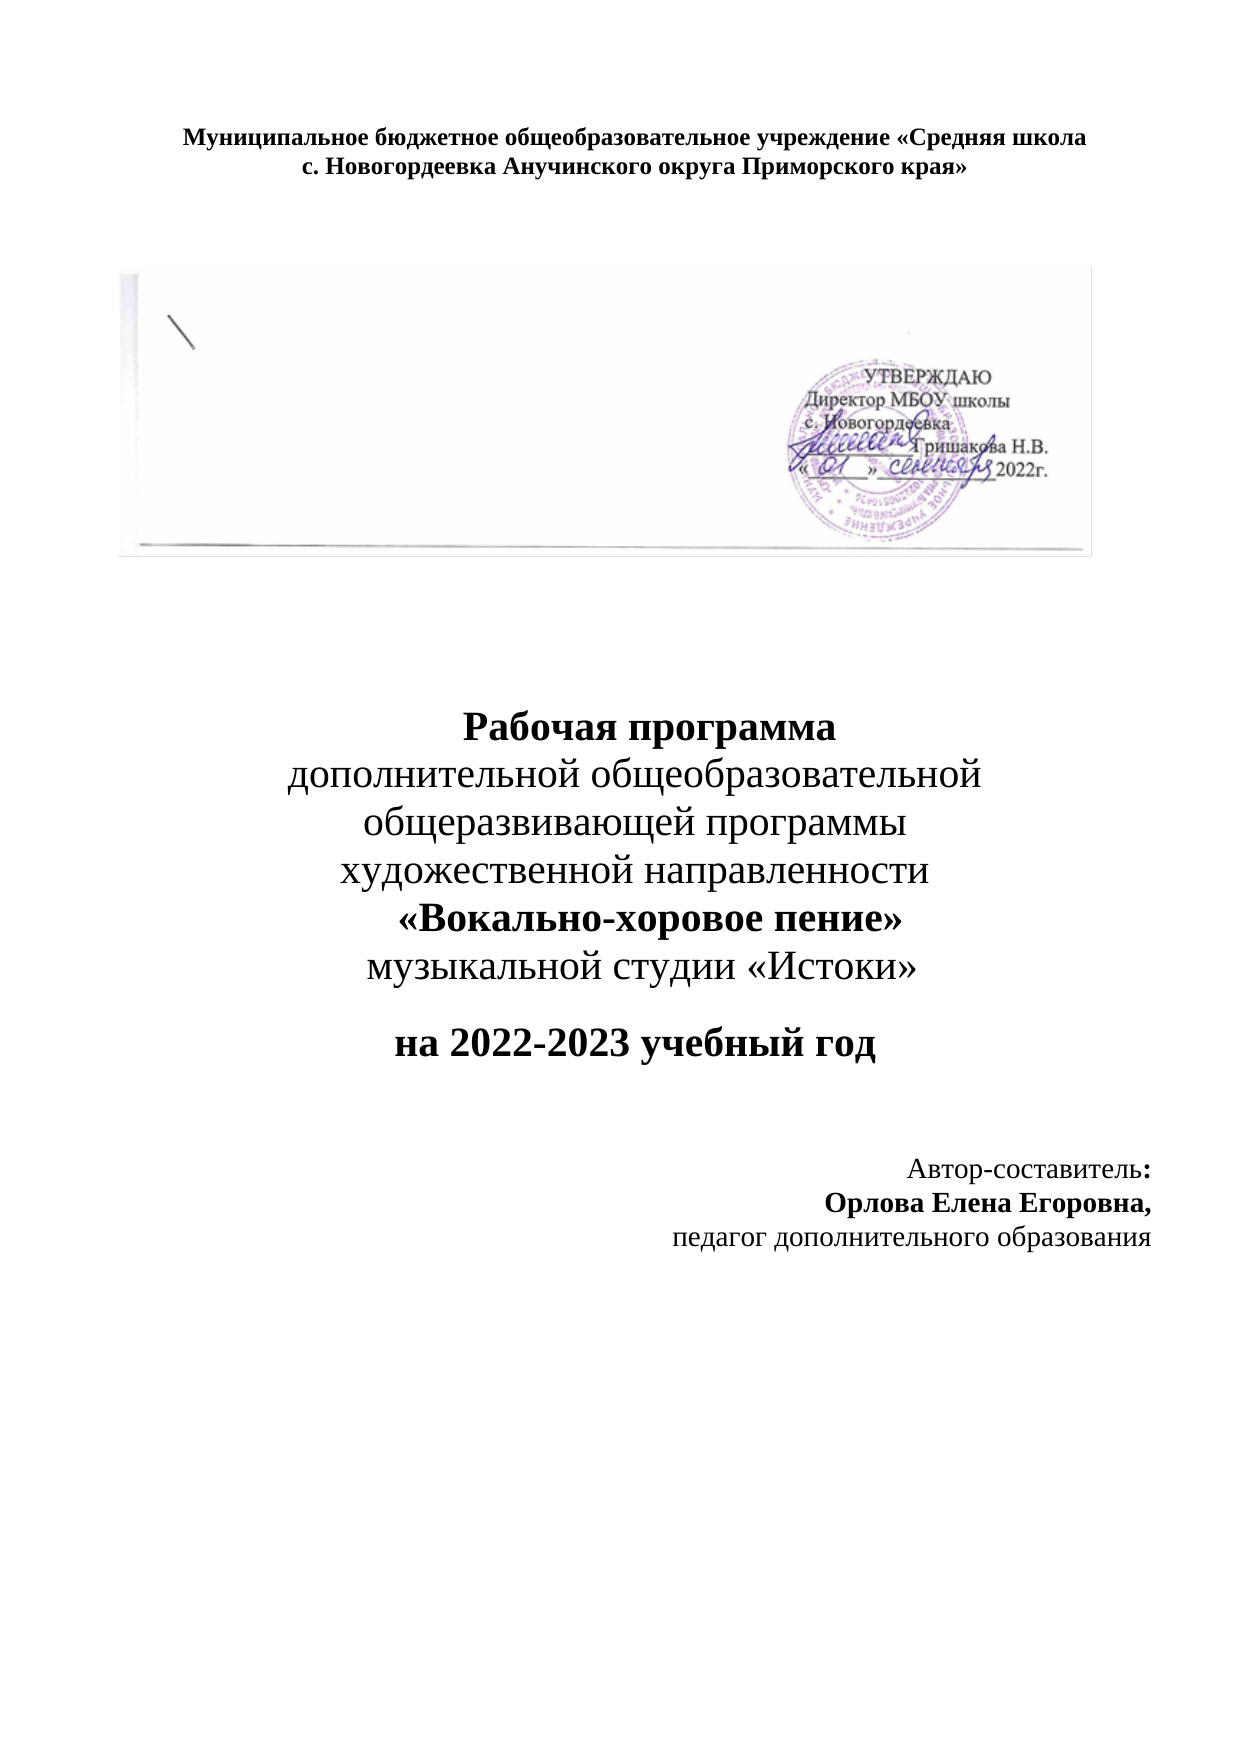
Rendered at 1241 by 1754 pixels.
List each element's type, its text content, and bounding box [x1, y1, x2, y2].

text на 2022-2023 учебный год [118, 1017, 1152, 1065]
text дополнительной общеобразовательной общеразвивающей программы [118, 749, 1152, 845]
text педагог дополнительного образования [118, 1219, 1152, 1252]
text Муниципальное бюджетное общеобразовательное учреждение «Средняя школа [118, 122, 1152, 151]
picture [118, 266, 1093, 558]
text Автор-составитель: [118, 1152, 1152, 1185]
text художественной направленности [118, 845, 1152, 893]
text Рабочая программа [118, 701, 1152, 749]
text с. Новогордеевка Анучинского округа Приморского края» [118, 151, 1152, 180]
text музыкальной студии «Истоки» [118, 941, 1152, 988]
text Орлова Елена Егоровна, [118, 1185, 1152, 1219]
text «Вокально-хоровое пение» [118, 893, 1152, 941]
